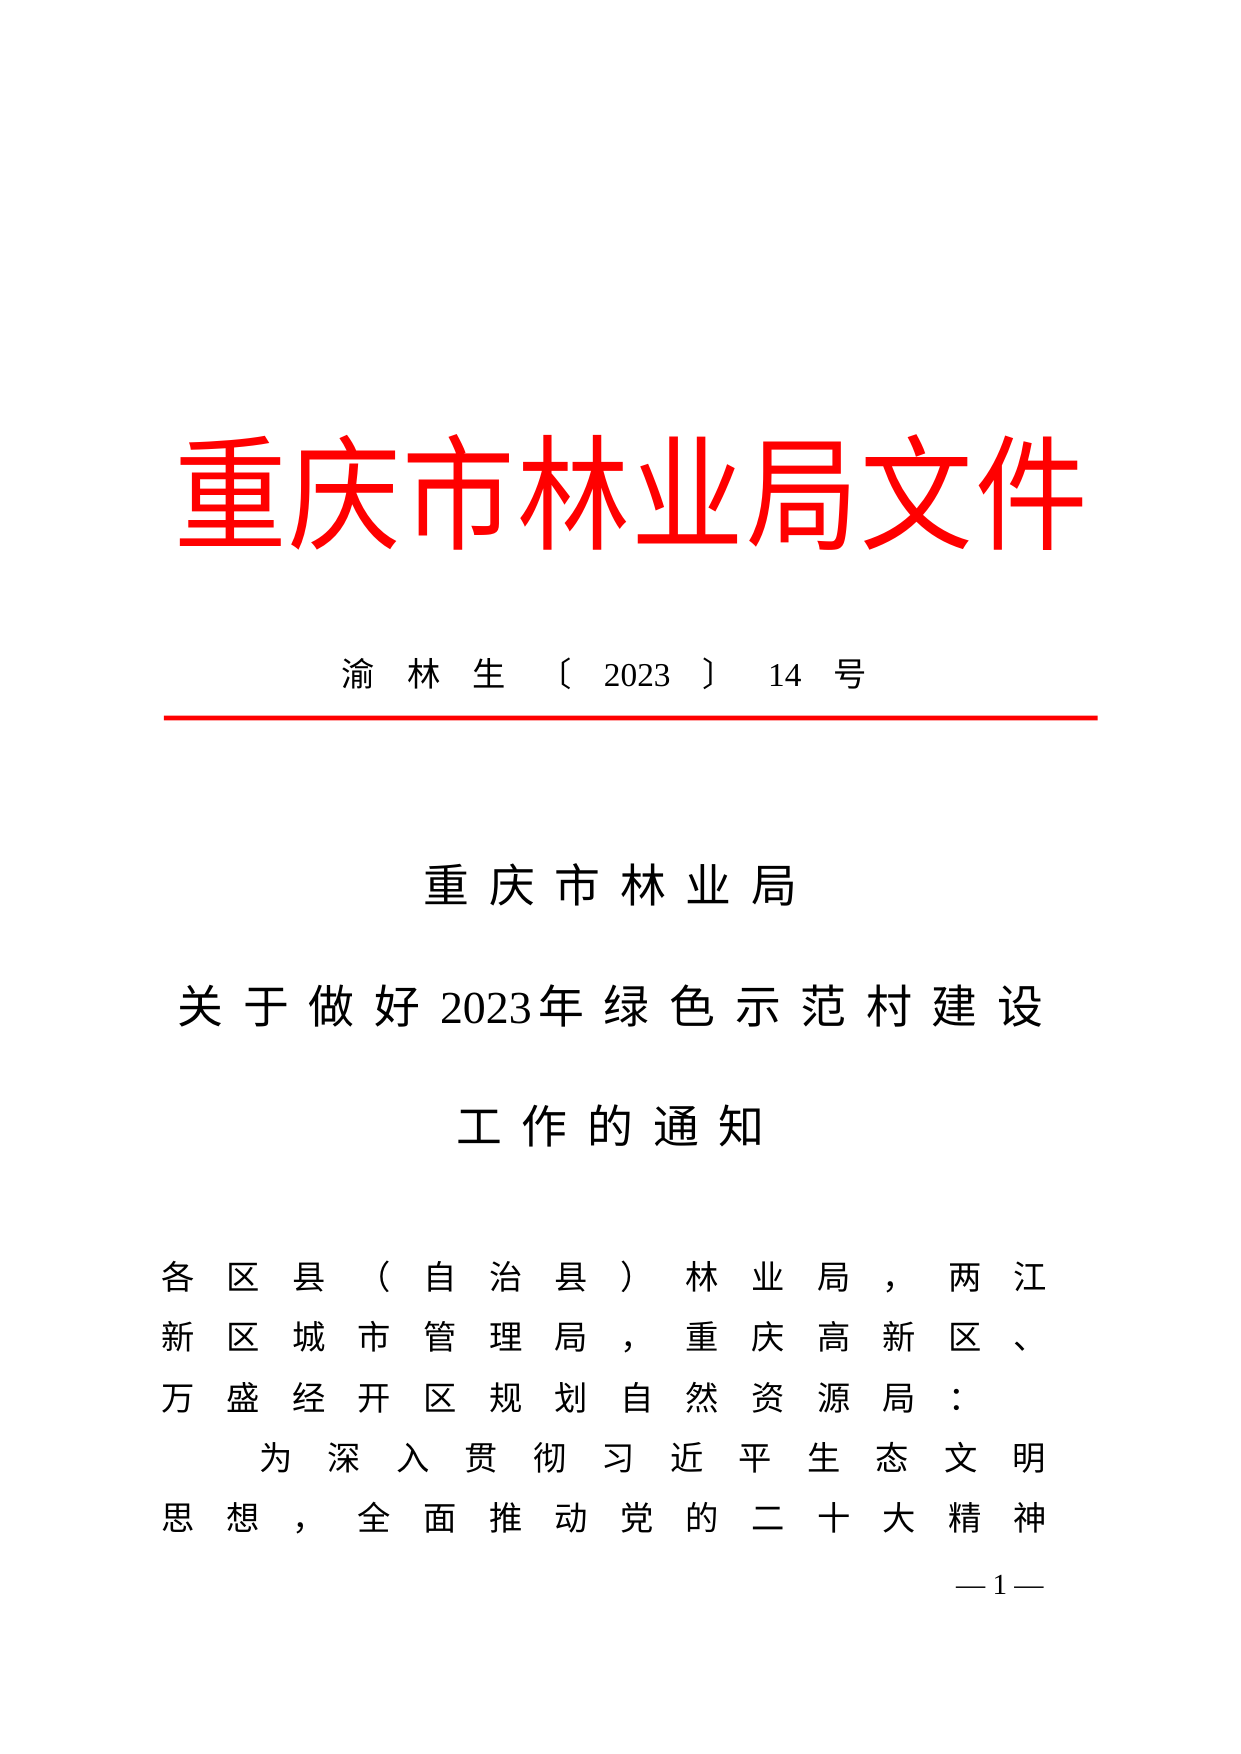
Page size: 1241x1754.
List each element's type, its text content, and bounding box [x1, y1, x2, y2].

text 各区县（自治县）林业局，两江新区城市管理局，重庆高新区、万盛经开区规划自然资源局： [161, 1245, 1079, 1426]
text 关于做好2023年绿色示范村建设工作的通知 [161, 943, 1079, 1184]
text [161, 1426, 1079, 1546]
text 重庆市林业局 [161, 822, 1079, 943]
text 渝林生〔2023〕14号 [161, 642, 1079, 702]
